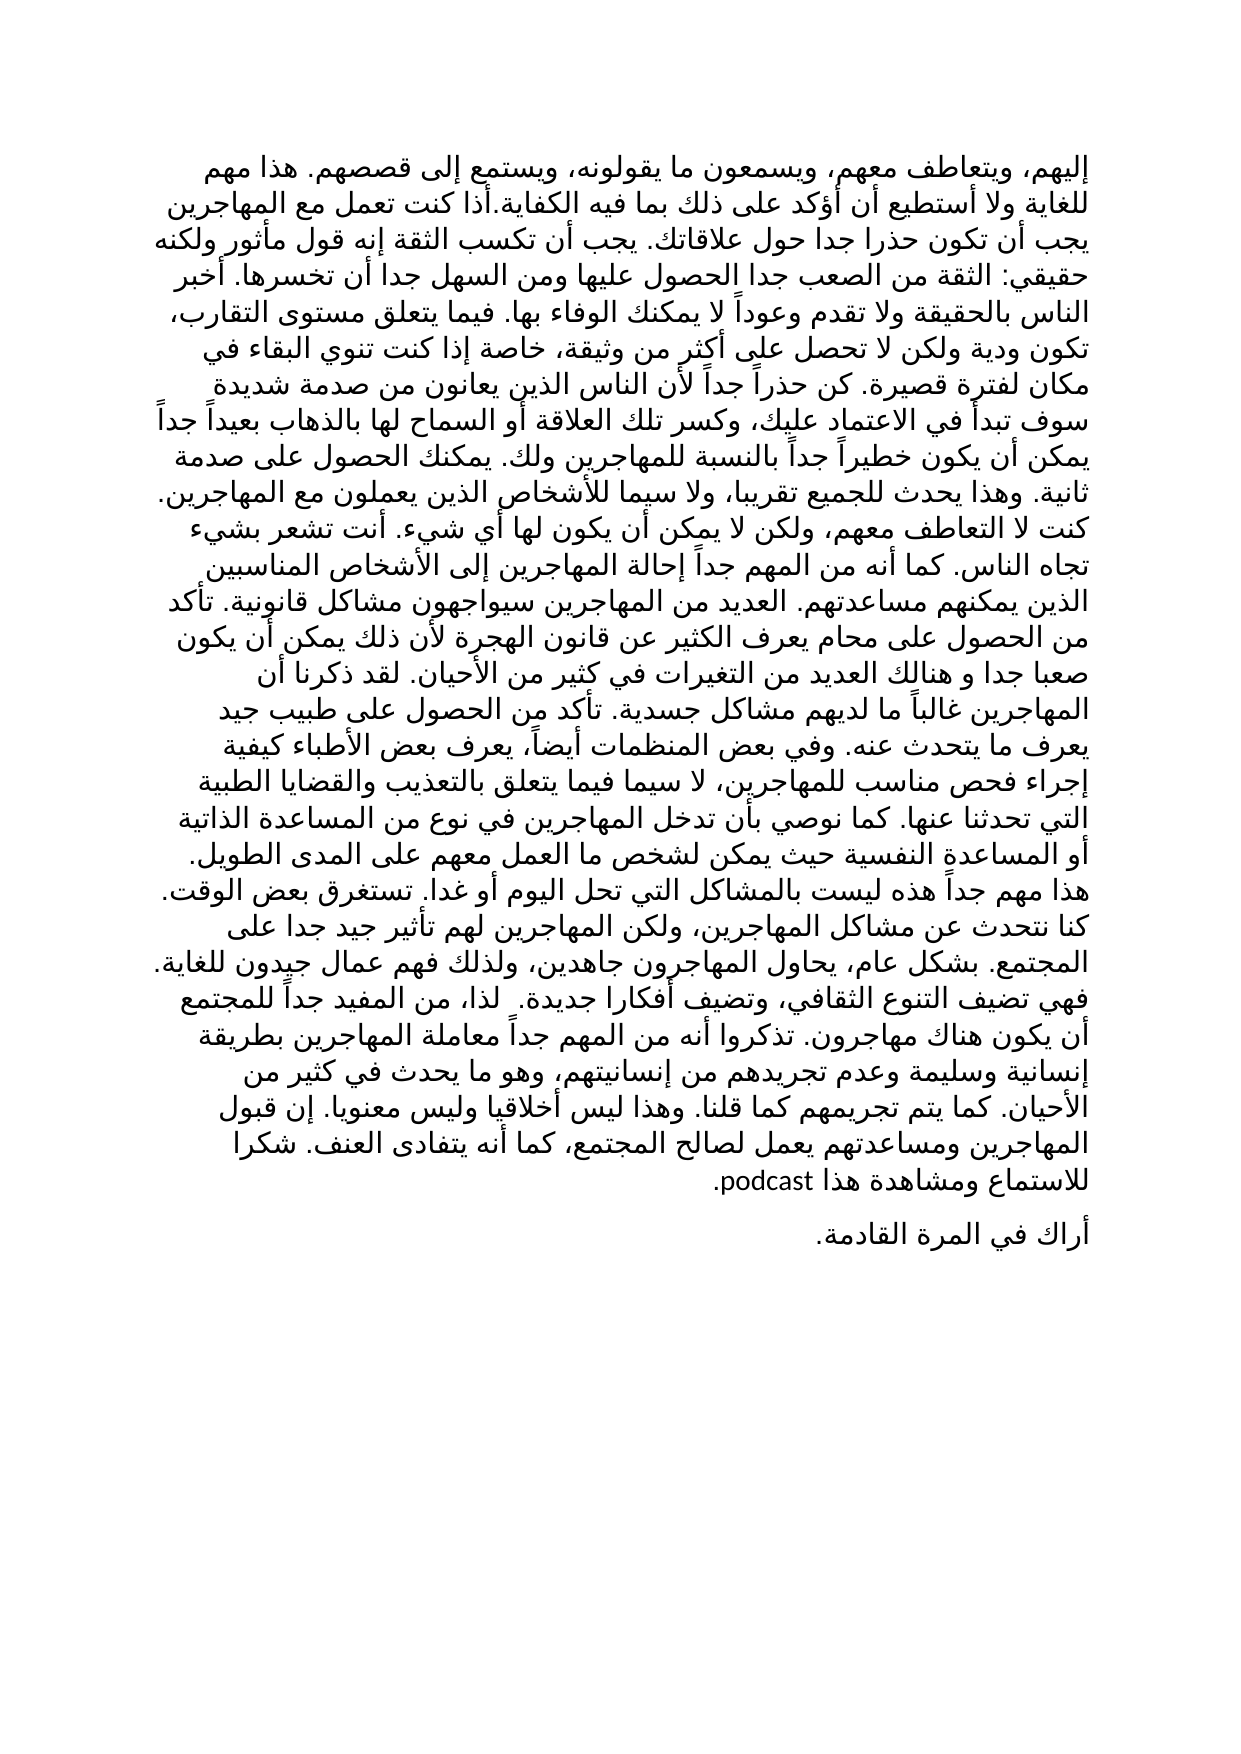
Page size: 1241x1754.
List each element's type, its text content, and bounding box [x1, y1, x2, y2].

text أراك في المرة القادمة. [150, 1217, 1090, 1251]
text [150, 150, 1090, 1198]
